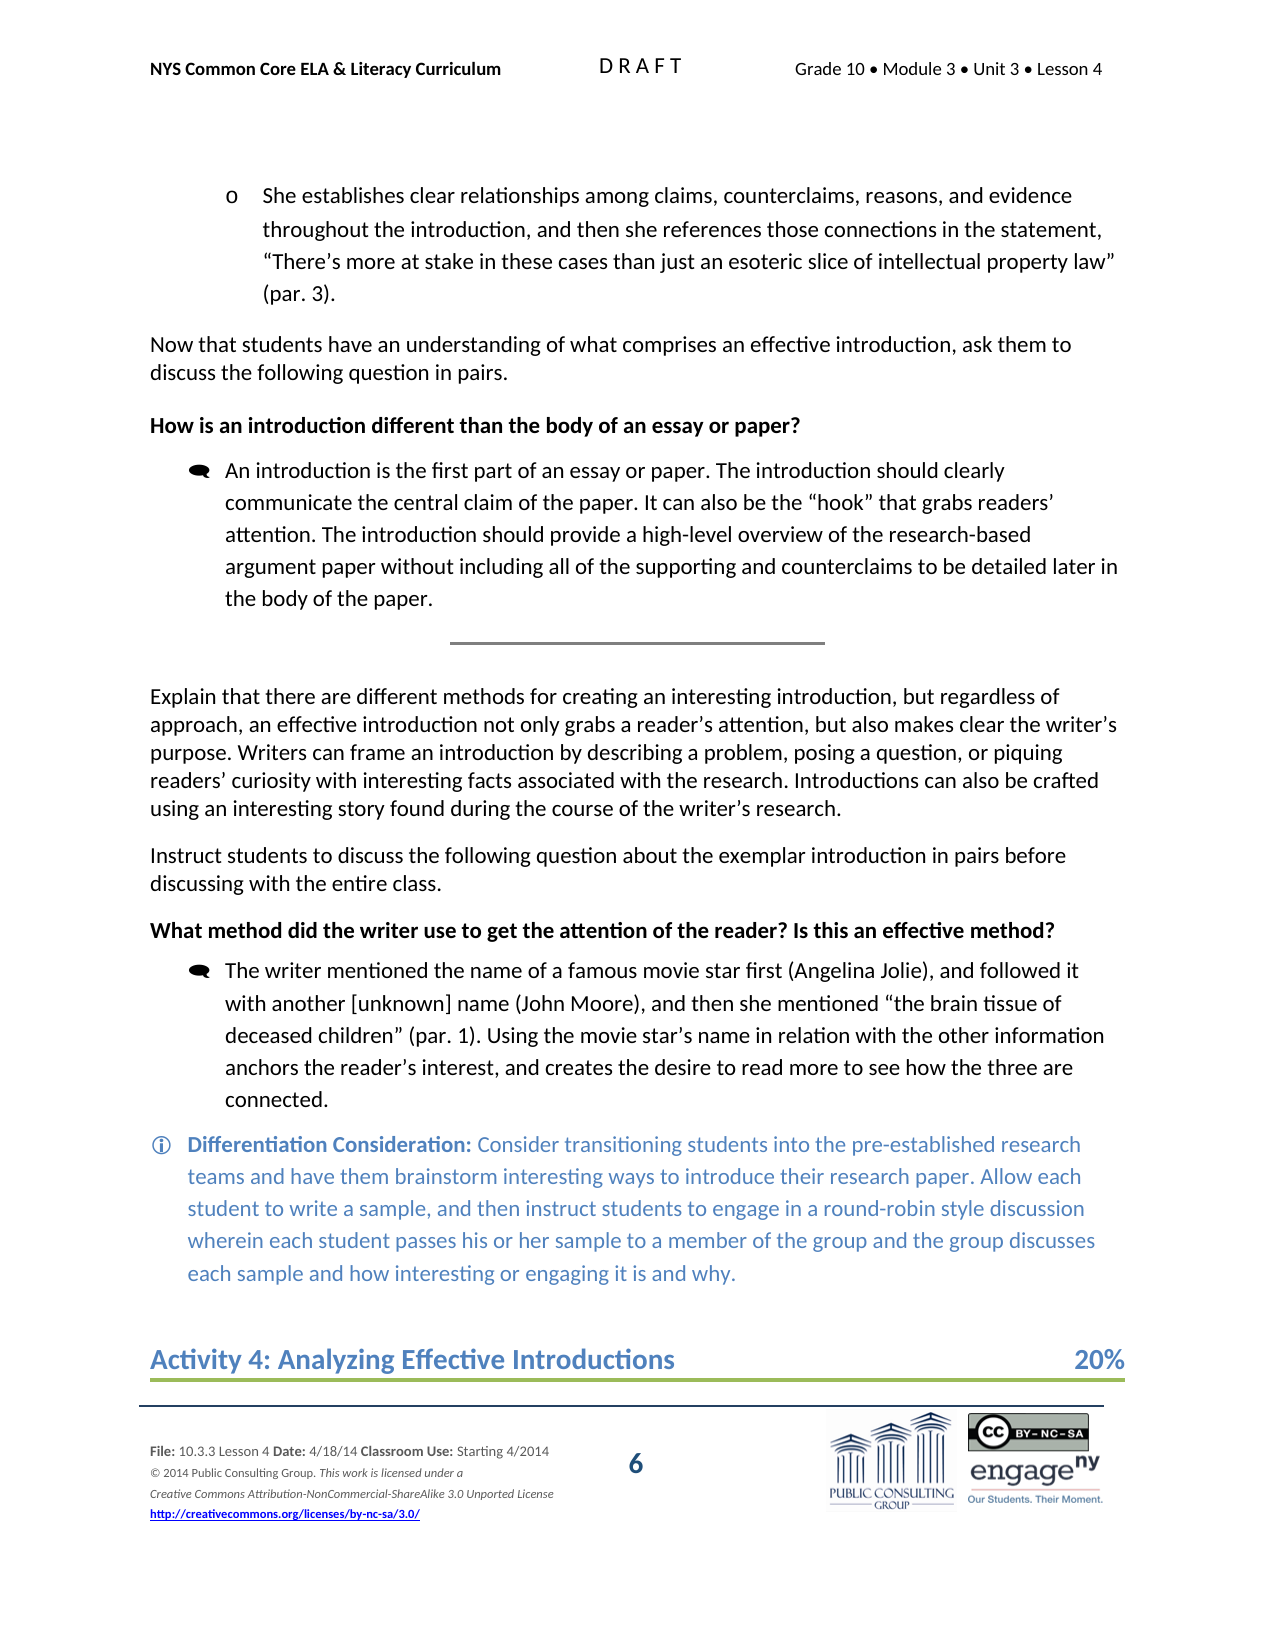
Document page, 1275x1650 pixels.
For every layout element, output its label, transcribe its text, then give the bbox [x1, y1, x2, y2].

text Instruct students to discuss the following question about the exemplar introduction in pairs before discussing with the entire class. [150, 841, 1125, 897]
picture [825, 1408, 1104, 1513]
text An introduction is the first part of an essay or paper. The introduction should clearly communicate the central claim of the paper. It can also be the “hook” that grabs readers’ attention. The introduction should provide a high-level overview of the research-based argument paper without including all of the supporting and counterclaims to be detailed later in the body of the paper. [187, 456, 1125, 612]
text Explain that there are different methods for creating an interesting introduction, but regardless of approach, an effective introduction not only grabs a reader’s attention, but also makes clear the writer’s purpose. Writers can frame an introduction by describing a problem, posing a question, or piquing readers’ curiosity with interesting facts associated with the research. Introductions can also be crafted using an interesting story found during the course of the writer’s research. [150, 682, 1125, 822]
text What method did the writer use to get the attention of the reader? Is this an effective method? [150, 916, 1125, 944]
text How is an introduction different than the body of an essay or paper? [150, 411, 1125, 439]
text She establishes clear relationships among claims, counterclaims, reasons, and evidence throughout the introduction, and then she references those connections in the statement, “There’s more at stake in these cases than just an esoteric slice of intellectual property law” (par. 3). [225, 181, 1125, 307]
text Activity 4: Analyzing Effective Introductions 20% [150, 1341, 1125, 1378]
text Differentiation Consideration: Consider transitioning students into the pre-established research teams and have them brainstorm interesting ways to introduce their research paper. Allow each student to write a sample, and then instruct students to engage in a round-robin style discussion wherein each student passes his or her sample to a member of the group and the group discusses each sample and how interesting or engaging it is and why. [150, 1130, 1125, 1287]
text Now that students have an understanding of what comprises an effective introduction, ask them to discuss the following question in pairs. [150, 330, 1125, 386]
text The writer mentioned the name of a famous movie star first (Angelina Jolie), and followed it with another [unknown] name (John Moore), and then she mentioned “the brain tissue of deceased children” (par. 1). Using the movie star’s name in relation with the other information anchors the reader’s interest, and creates the desire to read more to see how the three are connected. [187, 956, 1125, 1113]
